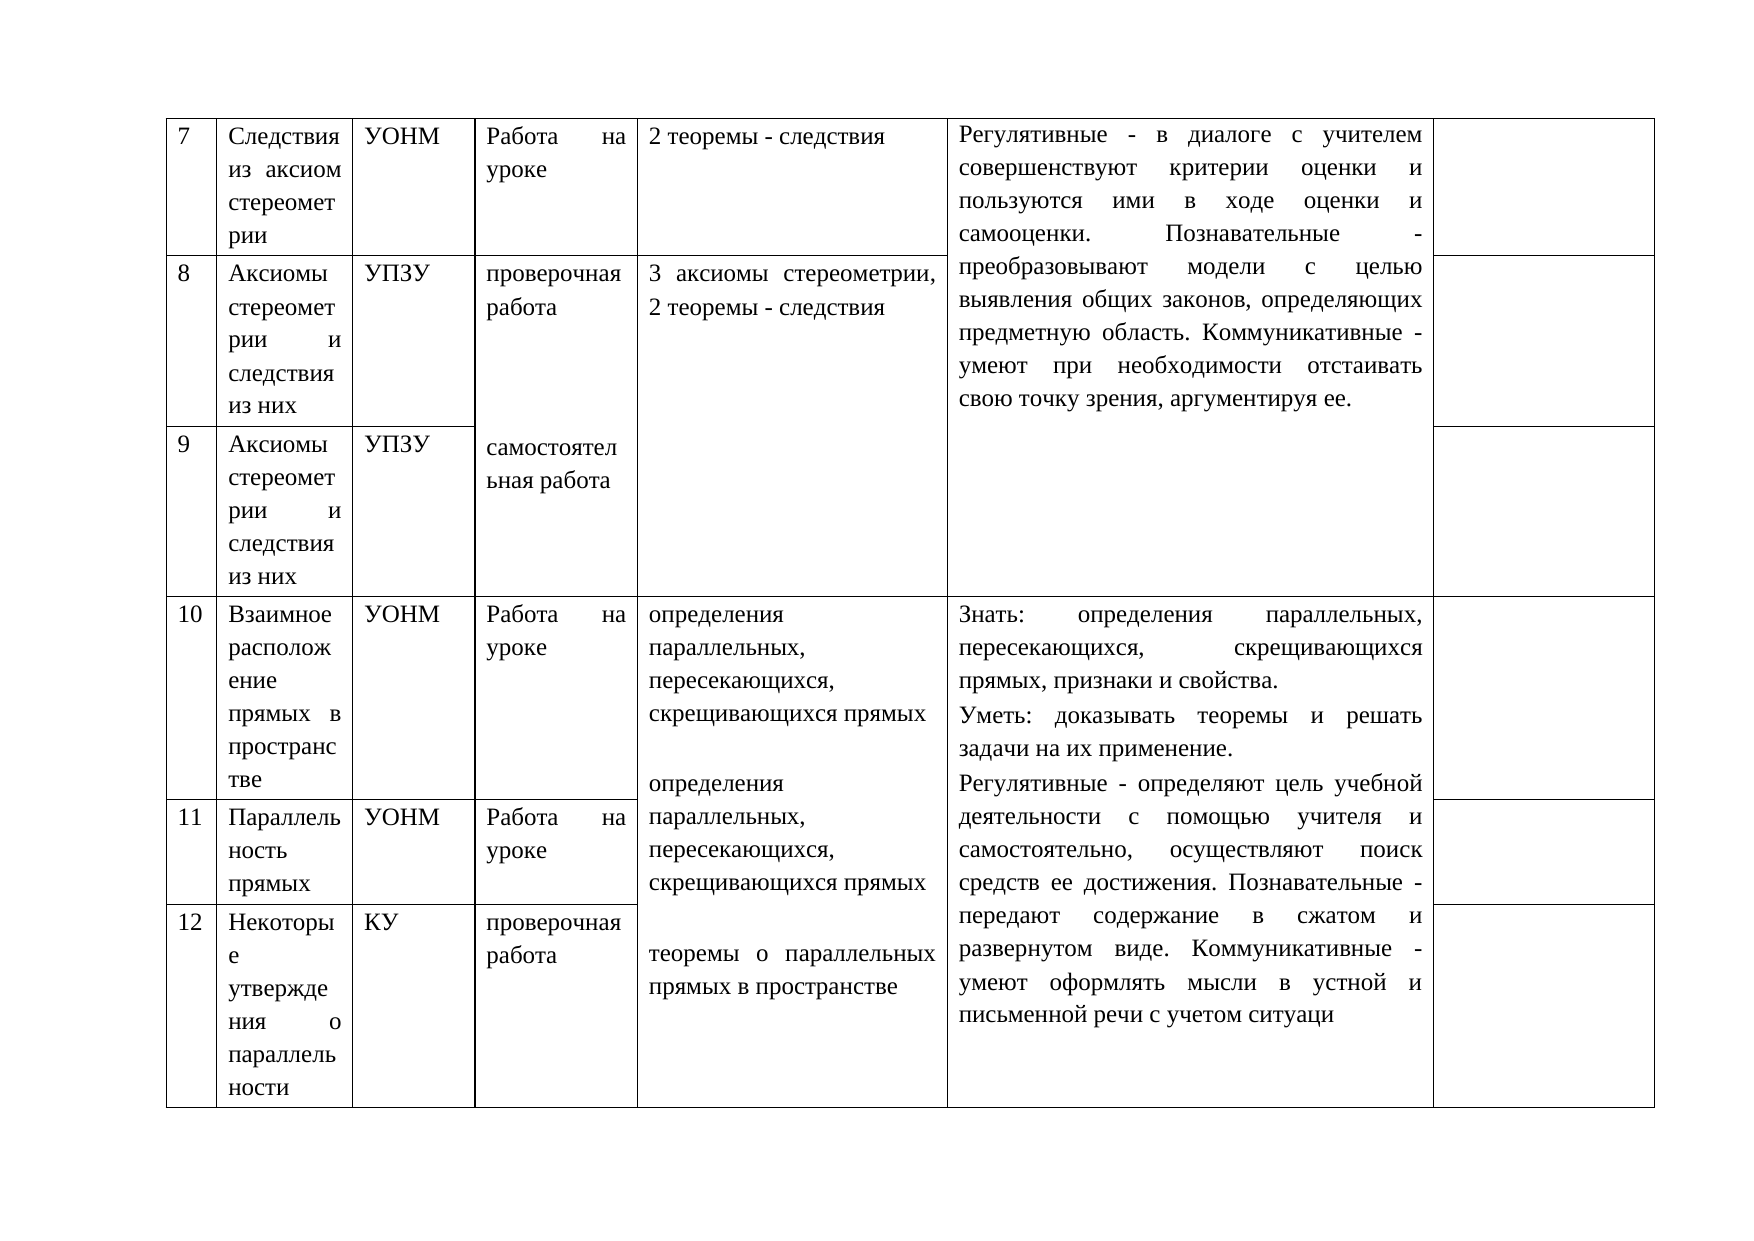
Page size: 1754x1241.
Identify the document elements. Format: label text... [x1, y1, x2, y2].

table_cell Работа на уроке [476, 119, 637, 255]
table_cell УОНМ [353, 800, 474, 904]
table_cell [1434, 119, 1654, 255]
table_cell проверочная работа самостоятельная работа [476, 256, 637, 596]
table_cell УОНМ [353, 119, 474, 255]
table_cell Аксиомы стереометрии и следствия из них [217, 427, 352, 596]
table_cell Работа на уроке [476, 800, 637, 904]
table_cell Регулятивные - в диалоге с учителем совершенствуют критерии оценки и пользуются ими в ходе оценки и самооценки. Познавательные - преобразовывают модели с целью выявления общих законов, определяющих предметную область. Коммуникативные - умеют при необходимости отстаивать свою точку зрения, аргументируя ее. [948, 119, 1433, 596]
table_cell 3 аксиомы стереометрии, 2 теоремы - следствия [638, 256, 947, 596]
table_cell [1434, 597, 1654, 799]
table_cell [1434, 256, 1654, 426]
table_cell 2 теоремы - следствия [638, 119, 947, 255]
table_cell Следствия из аксиом стереометрии [217, 119, 352, 255]
table_cell УОНМ [353, 597, 474, 799]
table_cell 9 [167, 427, 216, 596]
table_cell 7 [167, 119, 216, 255]
table_cell УПЗУ [353, 427, 474, 596]
table_cell Взаимное расположение прямых в пространстве [217, 597, 352, 799]
table_cell КУ [353, 905, 474, 1107]
table_cell 11 [167, 800, 216, 904]
table_cell [1434, 427, 1654, 596]
table_cell определения параллельных, пересекающихся, скрещивающихся прямых определения параллельных, пересекающихся, скрещивающихся прямых теоремы о параллельных прямых в пространстве [638, 597, 947, 1107]
table_cell Параллельность прямых [217, 800, 352, 904]
table_cell 10 [167, 597, 216, 799]
table_cell 8 [167, 256, 216, 426]
table_cell УПЗУ [353, 256, 474, 426]
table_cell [476, 905, 637, 1107]
table_cell [1434, 800, 1654, 904]
table_cell Знать: определения параллельных, пересекающихся, скрещивающихся прямых, признаки и свойства. Уметь: доказывать теоремы и решать задачи на их применение. Регулятивные - определяют цель учебной деятельности с помощью учителя и самостоятельно, осуществляют поиск средств ее достижения. Познавательные - передают содержание в сжатом и развернутом виде. Коммуникативные - умеют оформлять мысли в устной и письменной речи с учетом ситуаци [948, 597, 1433, 1107]
table_cell Аксиомы стереометрии и следствия из них [217, 256, 352, 426]
table_cell Работа на уроке [476, 597, 637, 799]
table_cell Некоторые утверждения о параллельности [217, 905, 352, 1107]
table_cell [1434, 905, 1654, 1107]
table_cell 12 [167, 905, 216, 1107]
